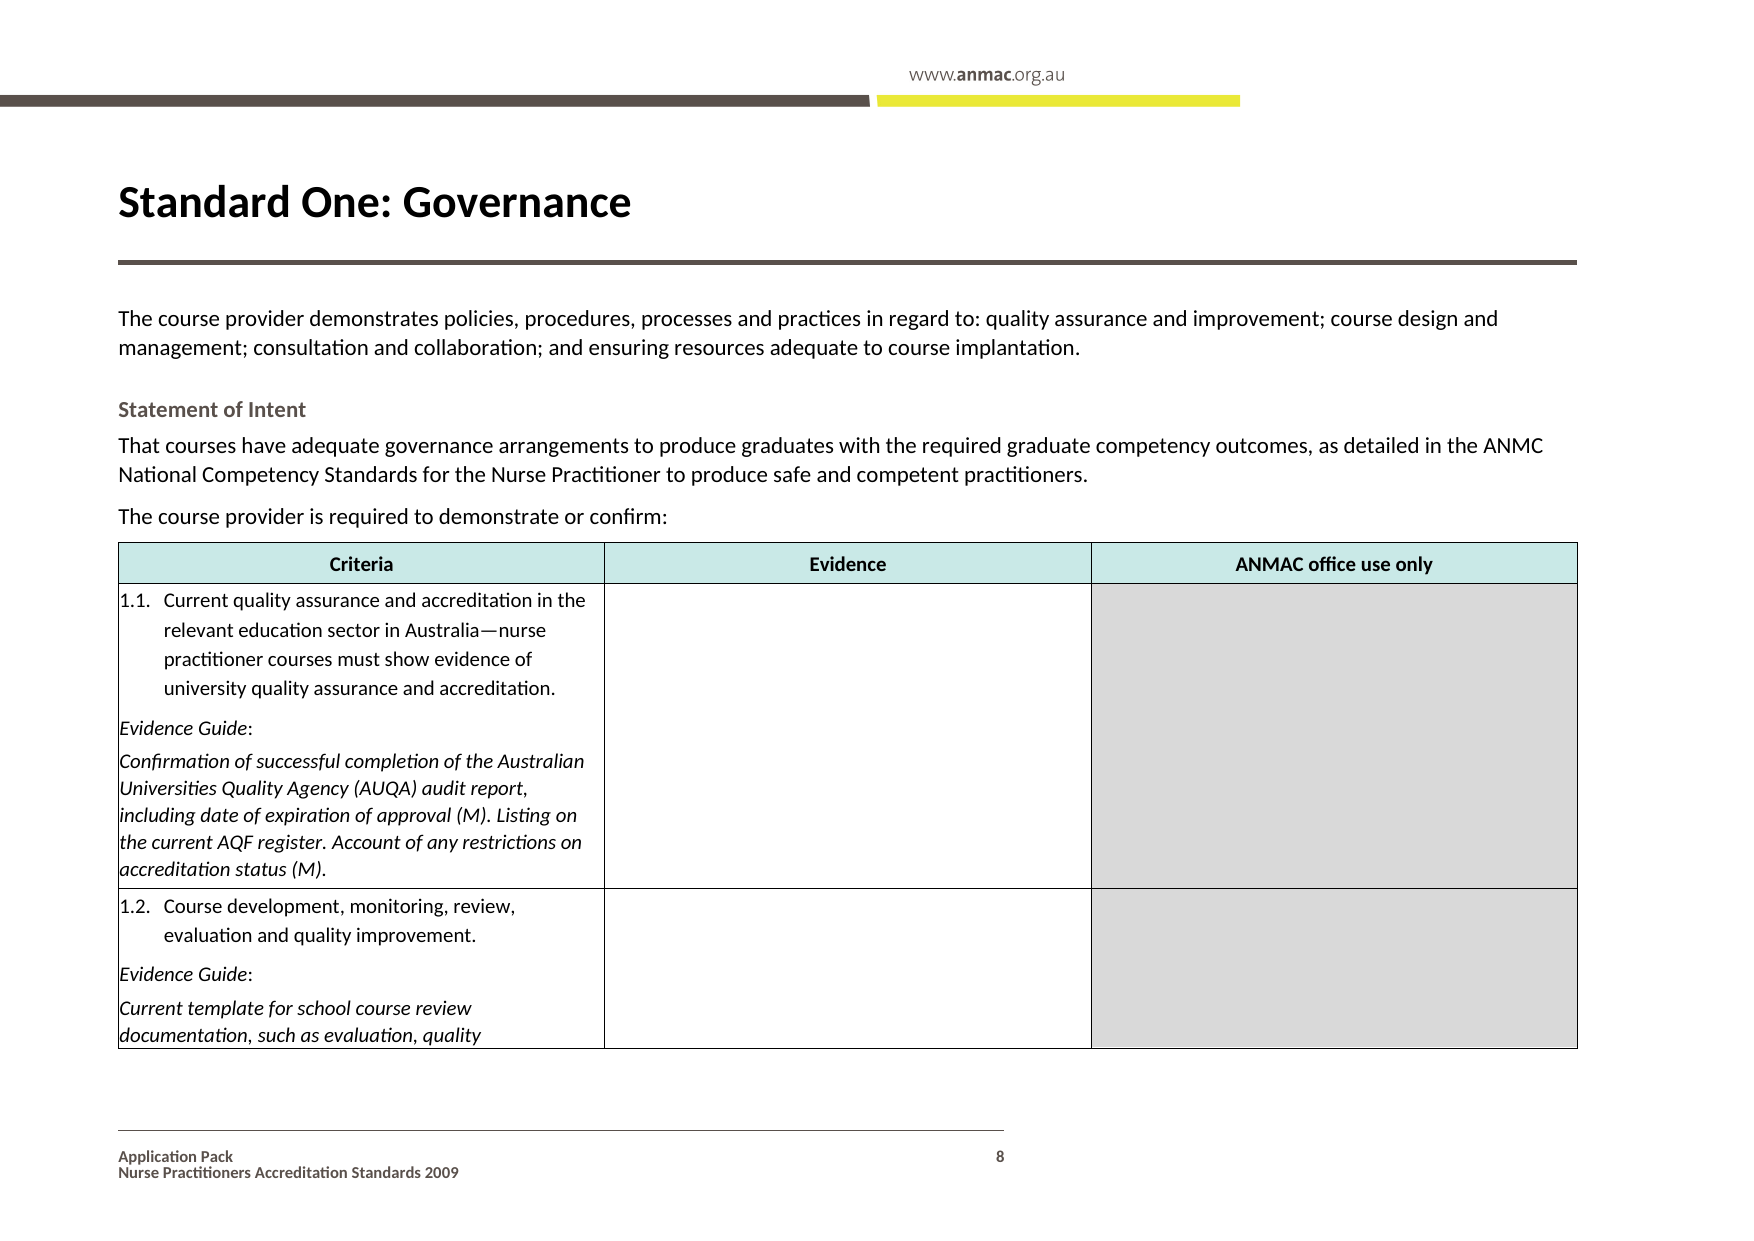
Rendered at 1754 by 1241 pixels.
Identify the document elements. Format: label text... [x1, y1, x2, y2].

subtitle Standard One: Governance [118, 177, 1577, 260]
subtitle Statement of Intent [118, 394, 1577, 423]
table_header Criteria [119, 543, 604, 583]
text The course provider is required to demonstrate or confirm: [118, 501, 1577, 530]
picture [0, 70, 1241, 107]
table_cell [605, 584, 1091, 888]
table_header Evidence [605, 543, 1091, 583]
table_cell Current quality assurance and accreditation in the relevant education sector in Australia—nurse practitioner courses must show evidence of university quality assurance and accreditation. Evidence Guide: Confirmation of successful completion of the Australian Universities Quality Agency (AUQA) audit report, including date of expiration of approval (M). Listing on the current AQF register. Account of any restrictions on accreditation status (M). [119, 584, 604, 888]
text That courses have adequate governance arrangements to produce graduates with the required graduate competency outcomes, as detailed in the ANMC National Competency Standards for the Nurse Practitioner to produce safe and competent practitioners. [118, 430, 1577, 488]
text The course provider demonstrates policies, procedures, processes and practices in regard to: quality assurance and improvement; course design and management; consultation and collaboration; and ensuring resources adequate to course implantation. [118, 303, 1577, 361]
table_cell [1092, 584, 1577, 888]
table_cell [605, 889, 1091, 1047]
table_header ANMAC office use only [1092, 543, 1577, 583]
table_cell [1092, 889, 1577, 1047]
